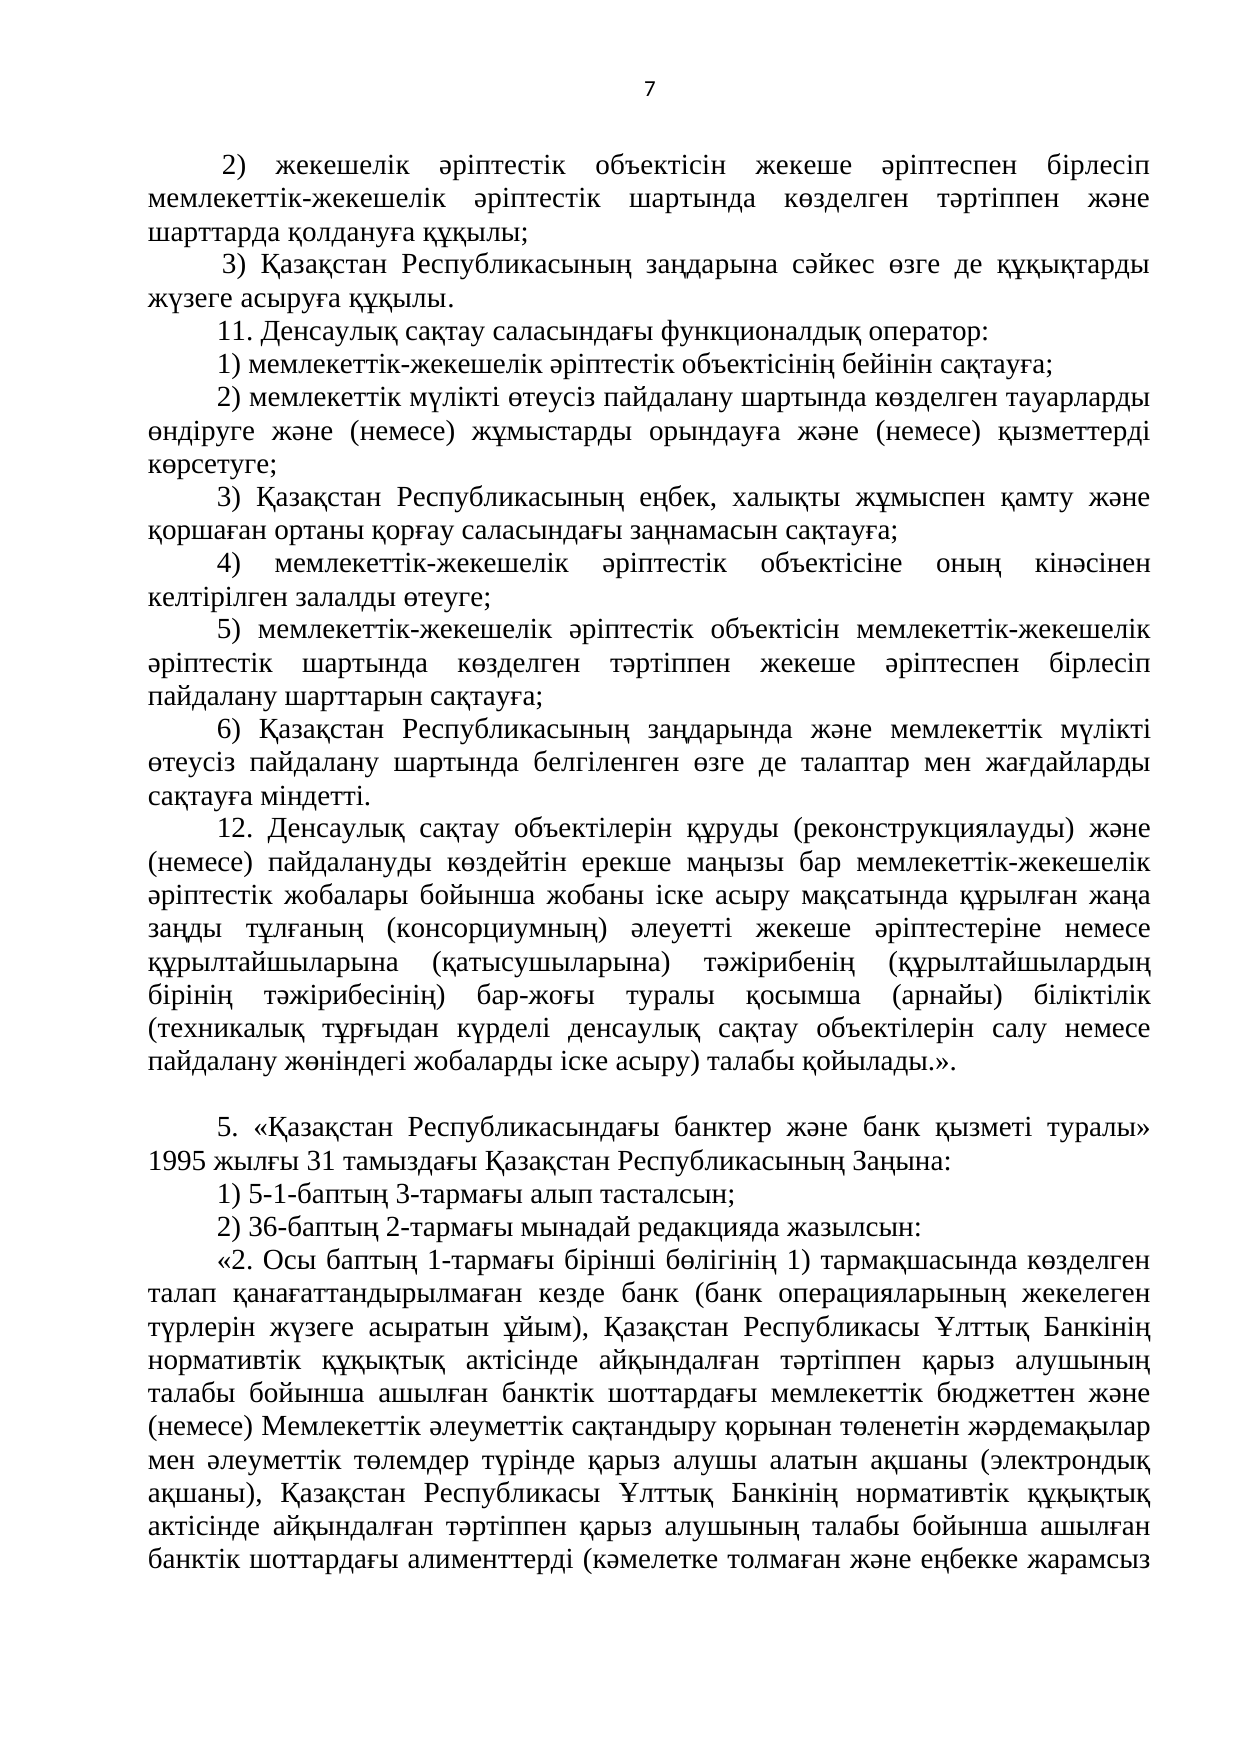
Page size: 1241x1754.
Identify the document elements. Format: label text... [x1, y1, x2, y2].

text 3) Қазақстан Республикасының заңдарына сәйкес өзге де құқықтарды жүзеге асыруға құқылы. [148, 247, 1152, 314]
text 5) мемлекеттік-жекешелік әріптестік объектісін мемлекеттік-жекешелік әріптестік шартында көзделген тәртіппен жекеше әріптеспен бірлесіп пайдалану шарттарын сақтауға; [148, 612, 1152, 712]
text 4) мемлекеттік-жекешелік әріптестік объектісіне оның кінәсінен келтірілген залалды өтеуге; [148, 546, 1152, 612]
text 12. Денсаулық сақтау объектілерін құруды (реконструкциялауды) және (немесе) пайдалануды көздейтін ерекше маңызы бар мемлекеттік-жекешелік әріптестік жобалары бойынша жобаны іске асыру мақсатында құрылған жаңа заңды тұлғаның (консорциумның) әлеуетті жекеше әріптестеріне немесе құрылтайшыларына (қатысушыларына) тәжірибенің (құрылтайшылардың бірінің тәжірибесінің) бар-жоғы туралы қосымша (арнайы) біліктілік (техникалық тұрғыдан күрделі денсаулық сақтау объектілерін салу немесе пайдалану жөніндегі жобаларды іске асыру) талабы қойылады.». [148, 811, 1152, 1077]
text 3) Қазақстан Республикасының еңбек, халықты жұмыспен қамту және қоршаған ортаны қорғау саласындағы заңнамасын сақтауға; [148, 479, 1152, 546]
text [148, 1243, 1152, 1575]
text 2) жекешелік әріптестік объектісін жекеше әріптеспен бірлесіп мемлекеттік-жекешелік әріптестік шартында көзделген тәртіппен және шарттарда қолдануға құқылы; [148, 148, 1152, 247]
text 11. Денсаулық сақтау саласындағы функционалдық оператор: [148, 314, 1152, 347]
text 1) 5-1-баптың 3-тармағы алып тасталсын; [148, 1177, 1152, 1210]
text 6) Қазақстан Республикасының заңдарында және мемлекеттік мүлікті өтеусіз пайдалану шартында белгіленген өзге де талаптар мен жағдайларды сақтауға міндетті. [148, 712, 1152, 811]
text 5. «Қазақстан Республикасындағы банктер және банк қызметі туралы» 1995 жылғы 31 тамыздағы Қазақстан Республикасының Заңына: [148, 1110, 1152, 1177]
text 2) 36-баптың 2-тармағы мынадай редакцияда жазылсын: [148, 1210, 1152, 1243]
text 2) мемлекеттік мүлікті өтеусіз пайдалану шартында көзделген тауарларды өндіруге және (немесе) жұмыстарды орындауға және (немесе) қызметтерді көрсетуге; [148, 380, 1152, 479]
text 1) мемлекеттік-жекешелік әріптестік объектісінің бейінін сақтауға; [148, 347, 1152, 380]
